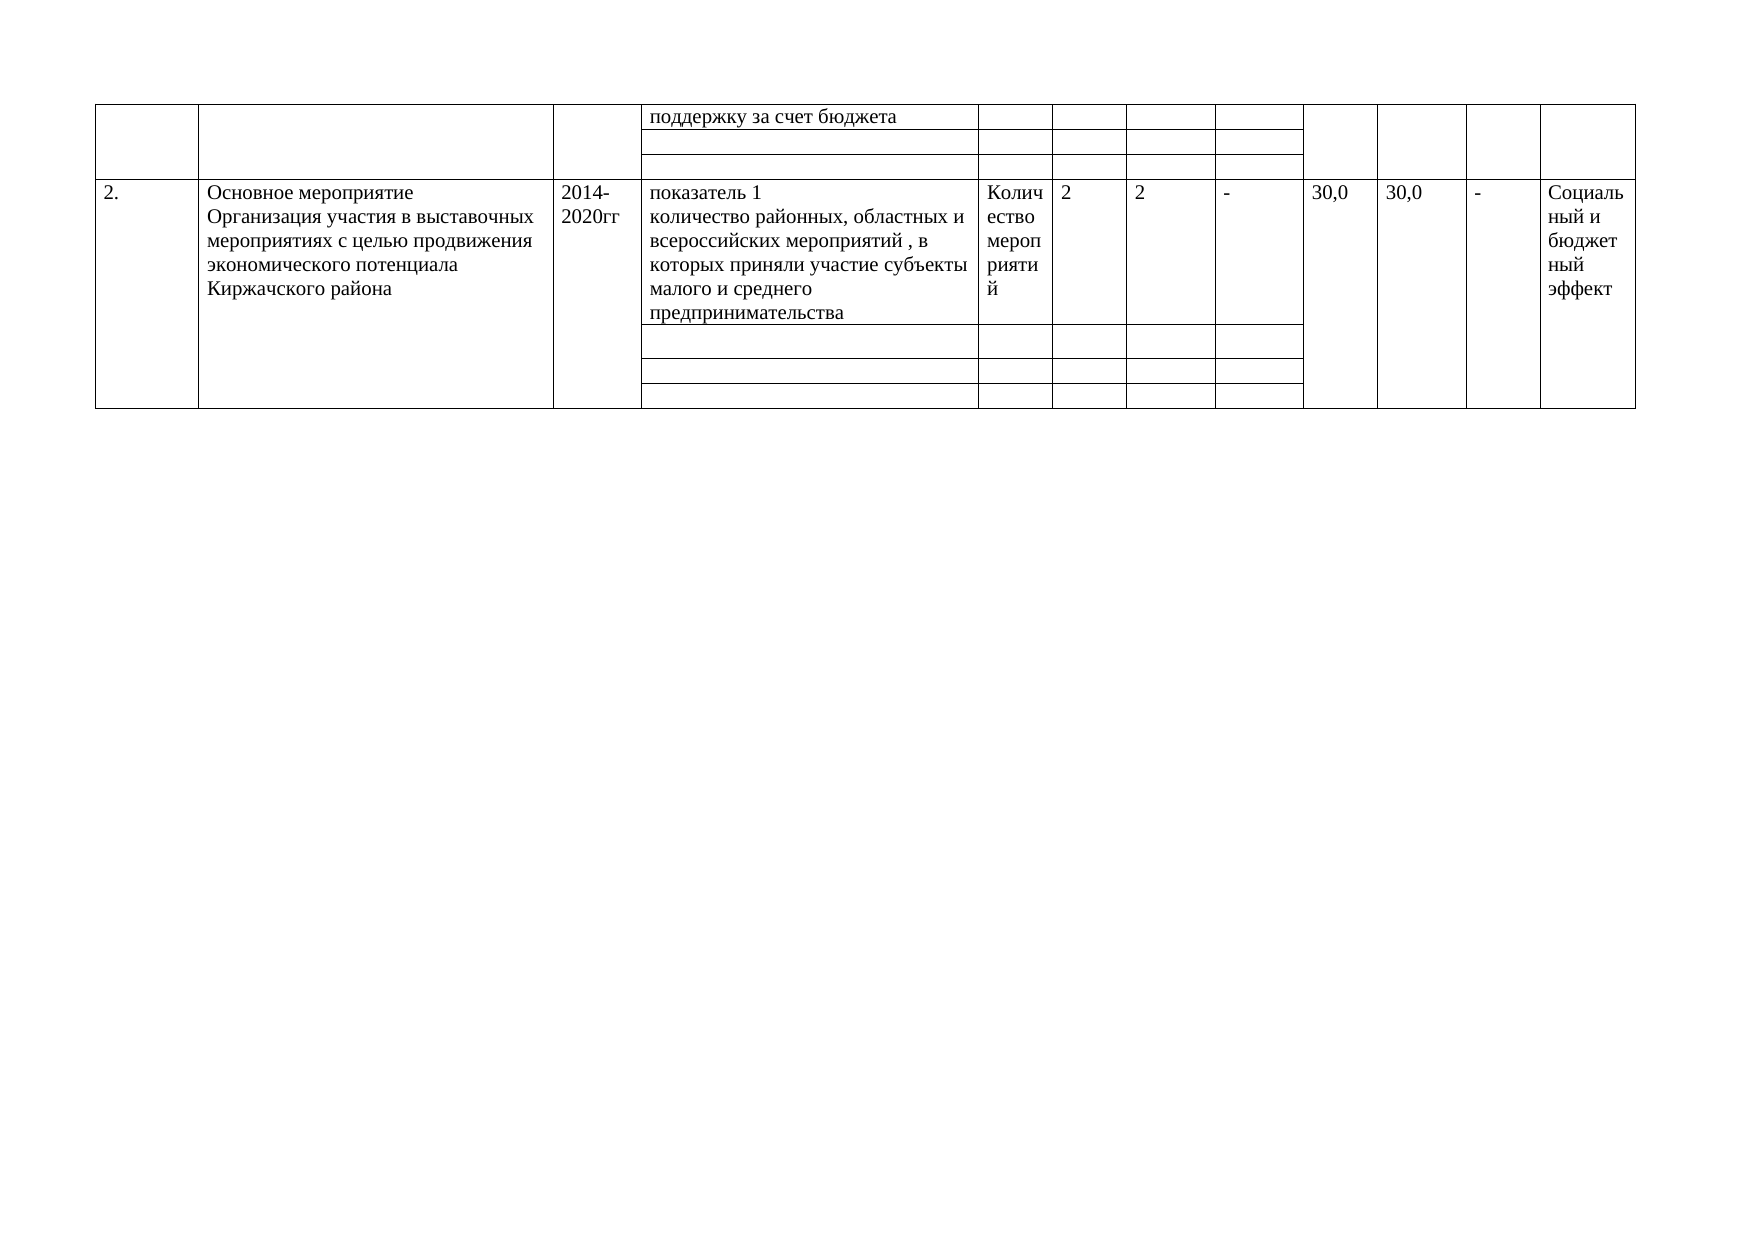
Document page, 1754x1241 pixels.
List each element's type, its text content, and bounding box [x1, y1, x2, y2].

table_cell [1216, 325, 1303, 357]
table_cell [1053, 325, 1126, 357]
table_cell показатель 1 количество районных, областных и всероссийских мероприятий , в которых приняли участие субъекты малого и среднего предпринимательства [642, 180, 978, 324]
table_cell 2 [1127, 180, 1215, 324]
table_cell [979, 325, 1052, 357]
table_cell [1127, 155, 1215, 179]
table_cell [1053, 384, 1126, 408]
table_cell [1053, 155, 1126, 179]
table_cell [642, 325, 978, 357]
table_cell 30,0 [1378, 180, 1466, 408]
table_cell [1053, 359, 1126, 383]
table_cell 2. [96, 180, 198, 408]
table_cell [979, 384, 1052, 408]
table_cell - [1216, 105, 1303, 128]
table_cell [1127, 130, 1215, 154]
table_cell [1216, 130, 1303, 154]
table_cell 30,0 [1304, 180, 1377, 408]
table_cell [642, 359, 978, 383]
table_cell 2 [1053, 180, 1126, 324]
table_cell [979, 105, 1052, 128]
table_cell [1127, 359, 1215, 383]
table_cell 2014- 2020гг [554, 180, 641, 408]
table_cell [1053, 130, 1126, 154]
table_cell [979, 155, 1052, 179]
table_cell [1216, 384, 1303, 408]
table_cell [642, 155, 978, 179]
table_cell [979, 359, 1052, 383]
table_cell - [1216, 180, 1303, 324]
table_cell [1216, 155, 1303, 179]
table_cell [1127, 325, 1215, 357]
table_cell [1127, 384, 1215, 408]
table_cell [1216, 359, 1303, 383]
table_cell Основное мероприятие Организация участия в выставочных мероприятиях с целью продвижения экономического потенциала Киржачского района [199, 180, 553, 408]
table_cell - [1467, 180, 1540, 408]
table_cell 0 [1053, 105, 1126, 128]
table_cell Количество мероприятий [979, 180, 1052, 324]
table_cell 0 [1127, 105, 1215, 128]
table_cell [642, 105, 978, 128]
table_cell [642, 384, 978, 408]
table_cell Социальный и бюджетный эффект [1541, 180, 1635, 408]
table_cell [979, 130, 1052, 154]
table_cell [642, 130, 978, 154]
